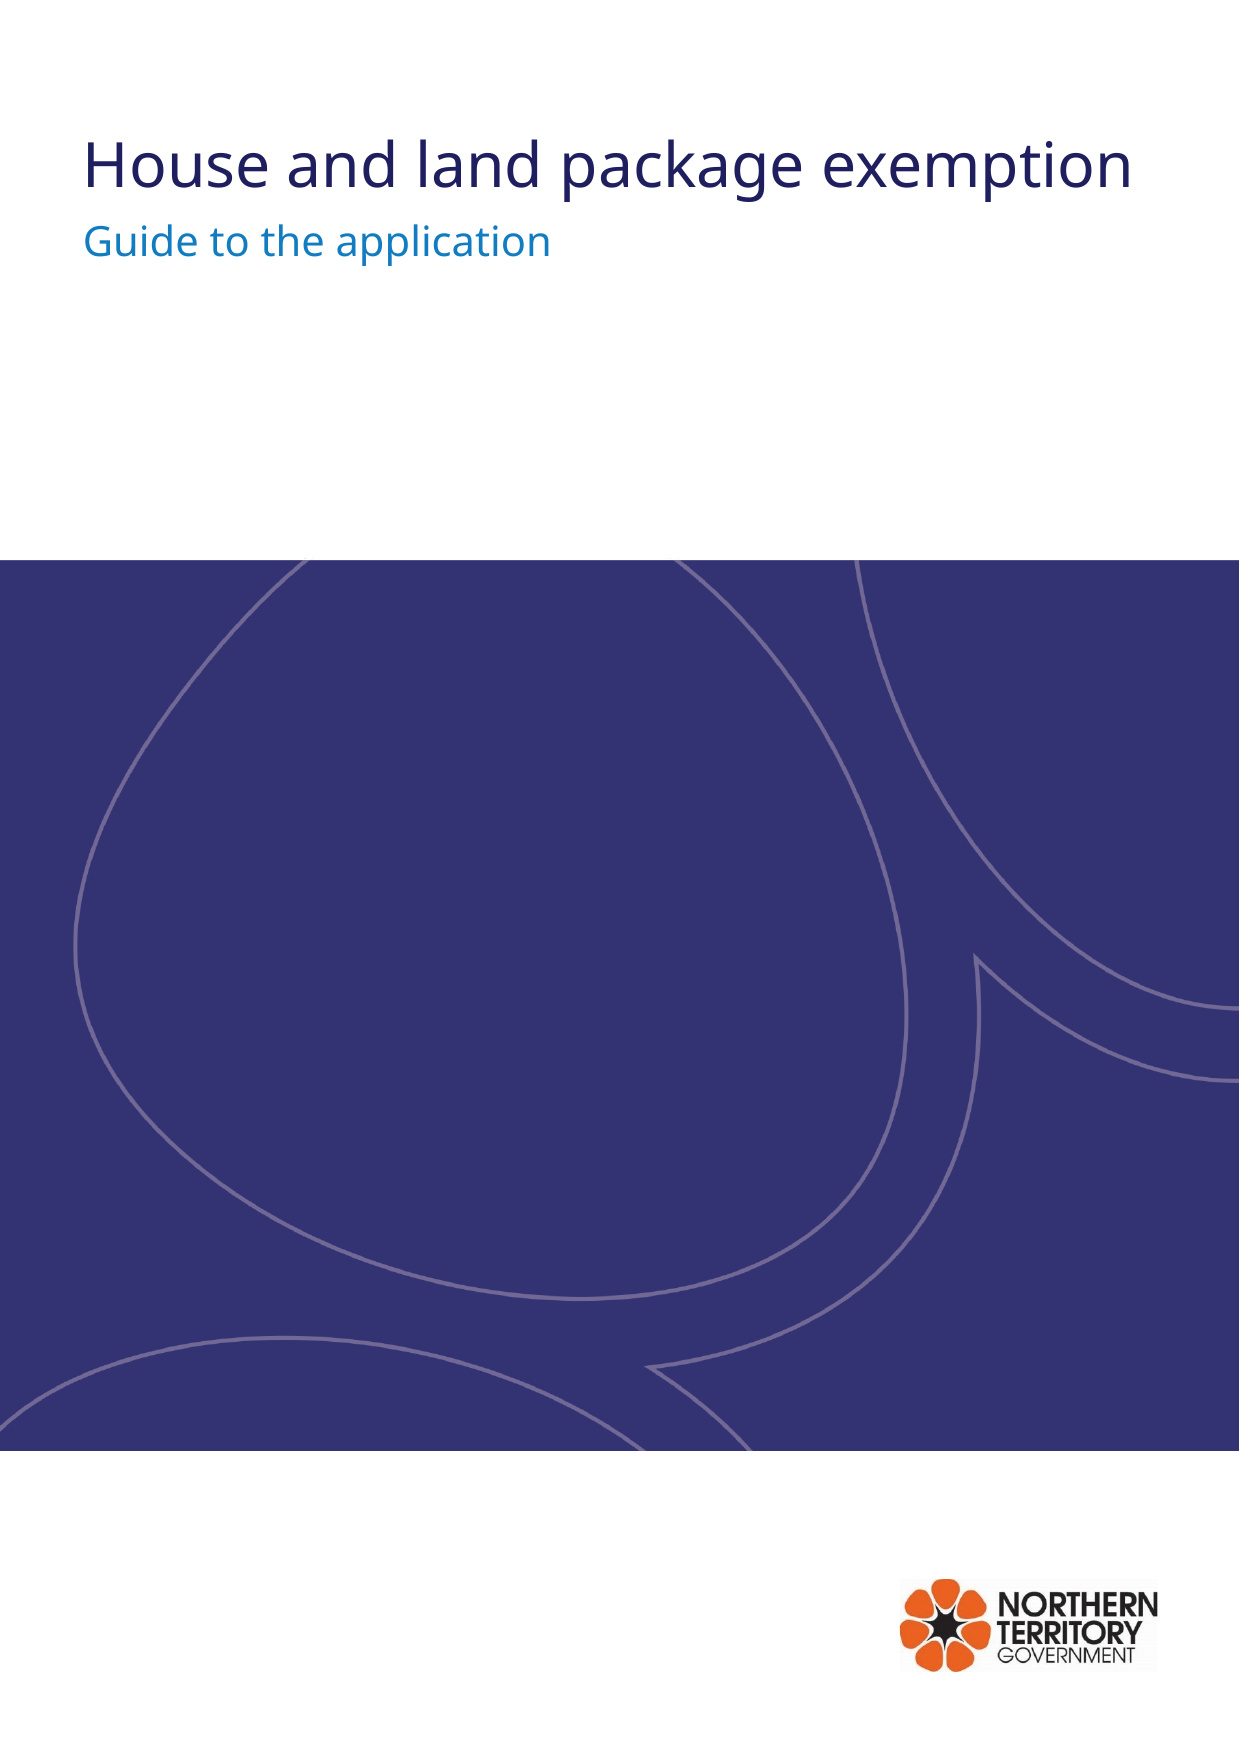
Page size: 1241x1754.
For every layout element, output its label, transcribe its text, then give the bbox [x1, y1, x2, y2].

picture [0, 556, 1239, 1451]
title Guide to the application [83, 212, 1157, 268]
picture [899, 1579, 1158, 1672]
